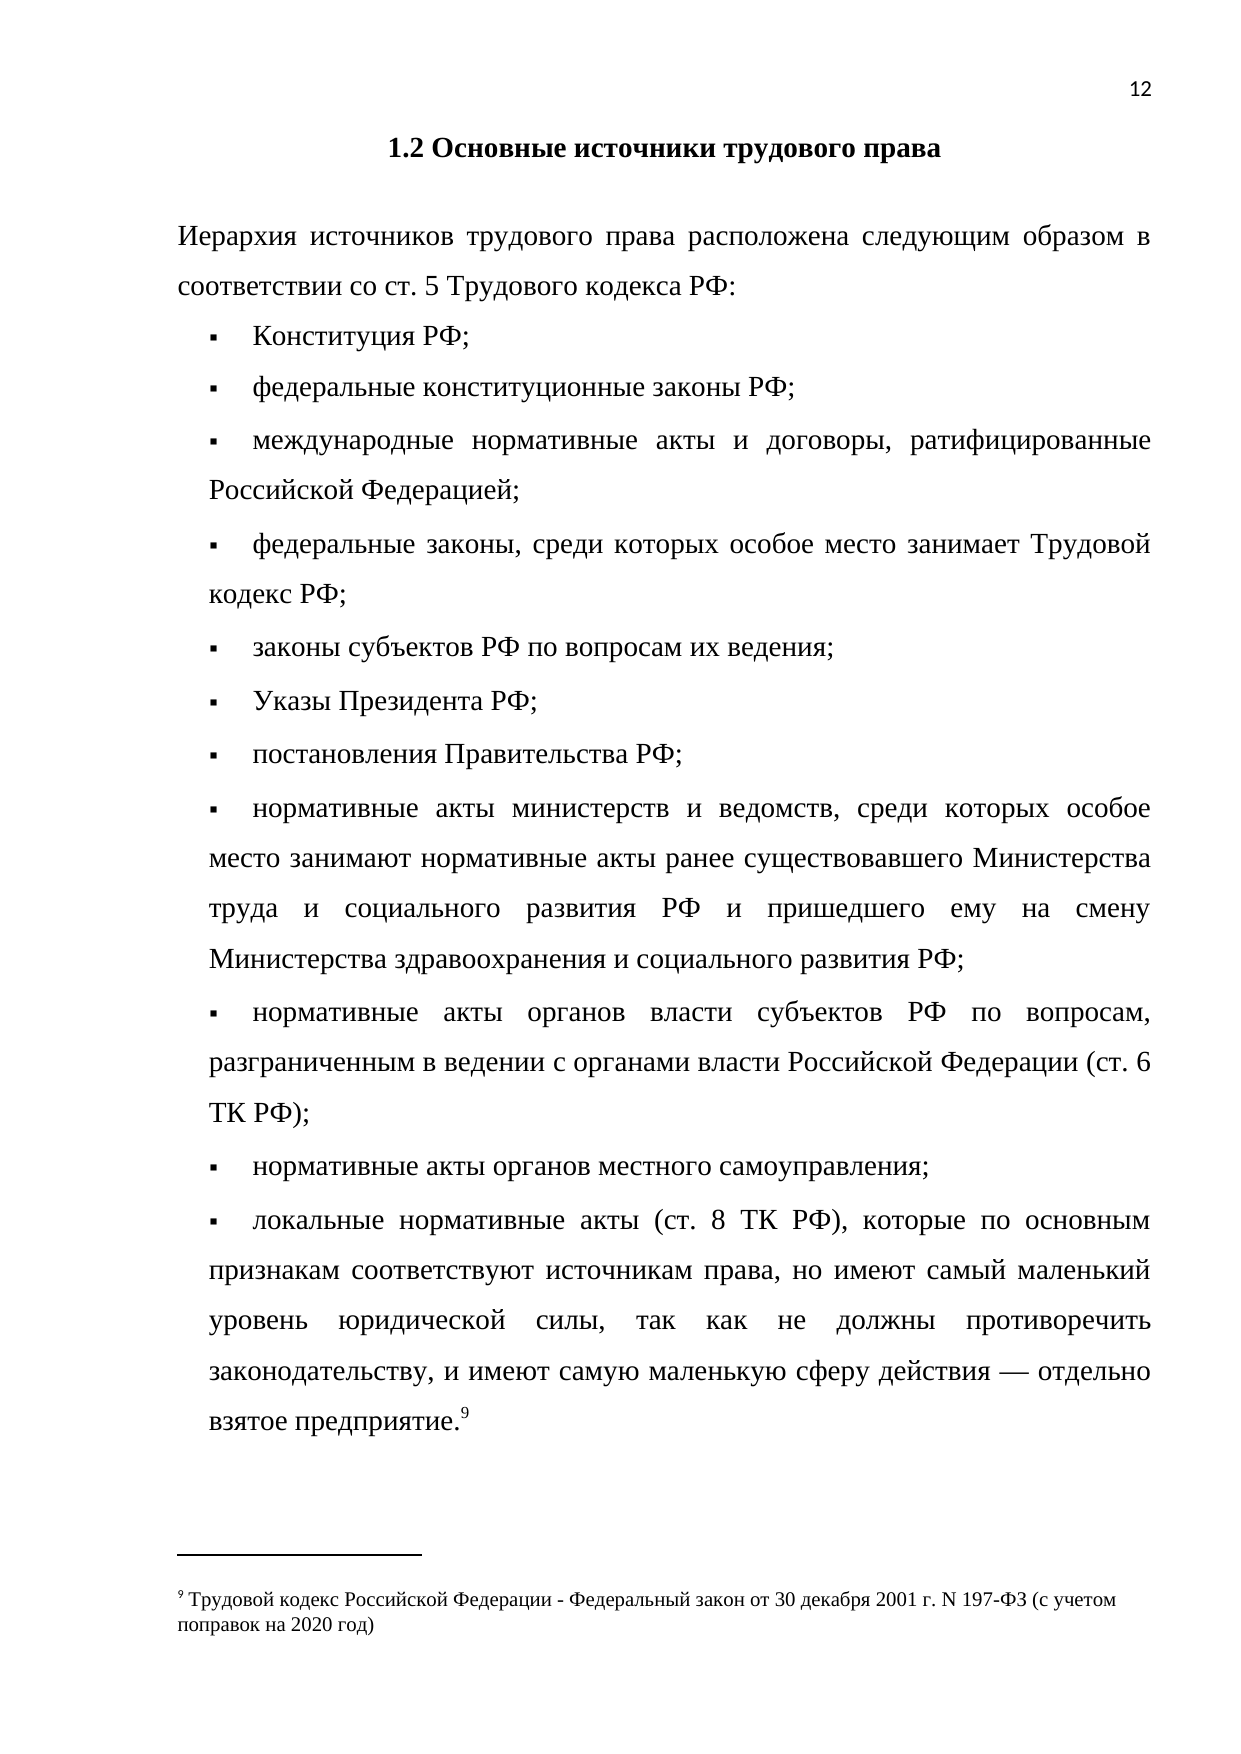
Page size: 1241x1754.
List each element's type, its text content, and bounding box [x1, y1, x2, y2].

list нормативные акты органов власти субъектов РФ по вопросам, разграниченным в ведении с органами власти Российской Федерации (ст. 6 ТК РФ); [208, 994, 1152, 1128]
list локальные нормативные акты (ст. 8 ТК РФ), которые по основным признакам соответствуют источникам права, но имеют самый маленький уровень юридической силы, так как не должны противоречить законодательству, и имеют самую маленькую сферу действия — отдельно взятое предприятие. [208, 1202, 1152, 1437]
list постановления Правительства РФ; [208, 736, 1152, 770]
list федеральные законы, среди которых особое место занимает Трудовой кодекс РФ; [208, 526, 1152, 610]
list федеральные конституционные законы РФ; [208, 369, 1152, 402]
text Иерархия источников трудового права расположена следующим образом в соответствии со ст. 5 Трудового кодекса РФ: [177, 218, 1152, 302]
list 1.2 Основные источники трудового права [177, 130, 1152, 163]
list нормативные акты органов местного самоуправления; [208, 1148, 1152, 1182]
list Указы Президента РФ; [208, 683, 1152, 717]
list нормативные акты министерств и ведомств, среди которых особое место занимают нормативные акты ранее существовавшего Министерства труда и социального развития РФ и пришедшего ему на смену Министерства здравоохранения и социального развития РФ; [208, 790, 1152, 974]
list международные нормативные акты и договоры, ратифицированные Российской Федерацией; [208, 422, 1152, 506]
list законы субъектов РФ по вопросам их ведения; [208, 629, 1152, 663]
list Конституция РФ; [208, 318, 1152, 352]
